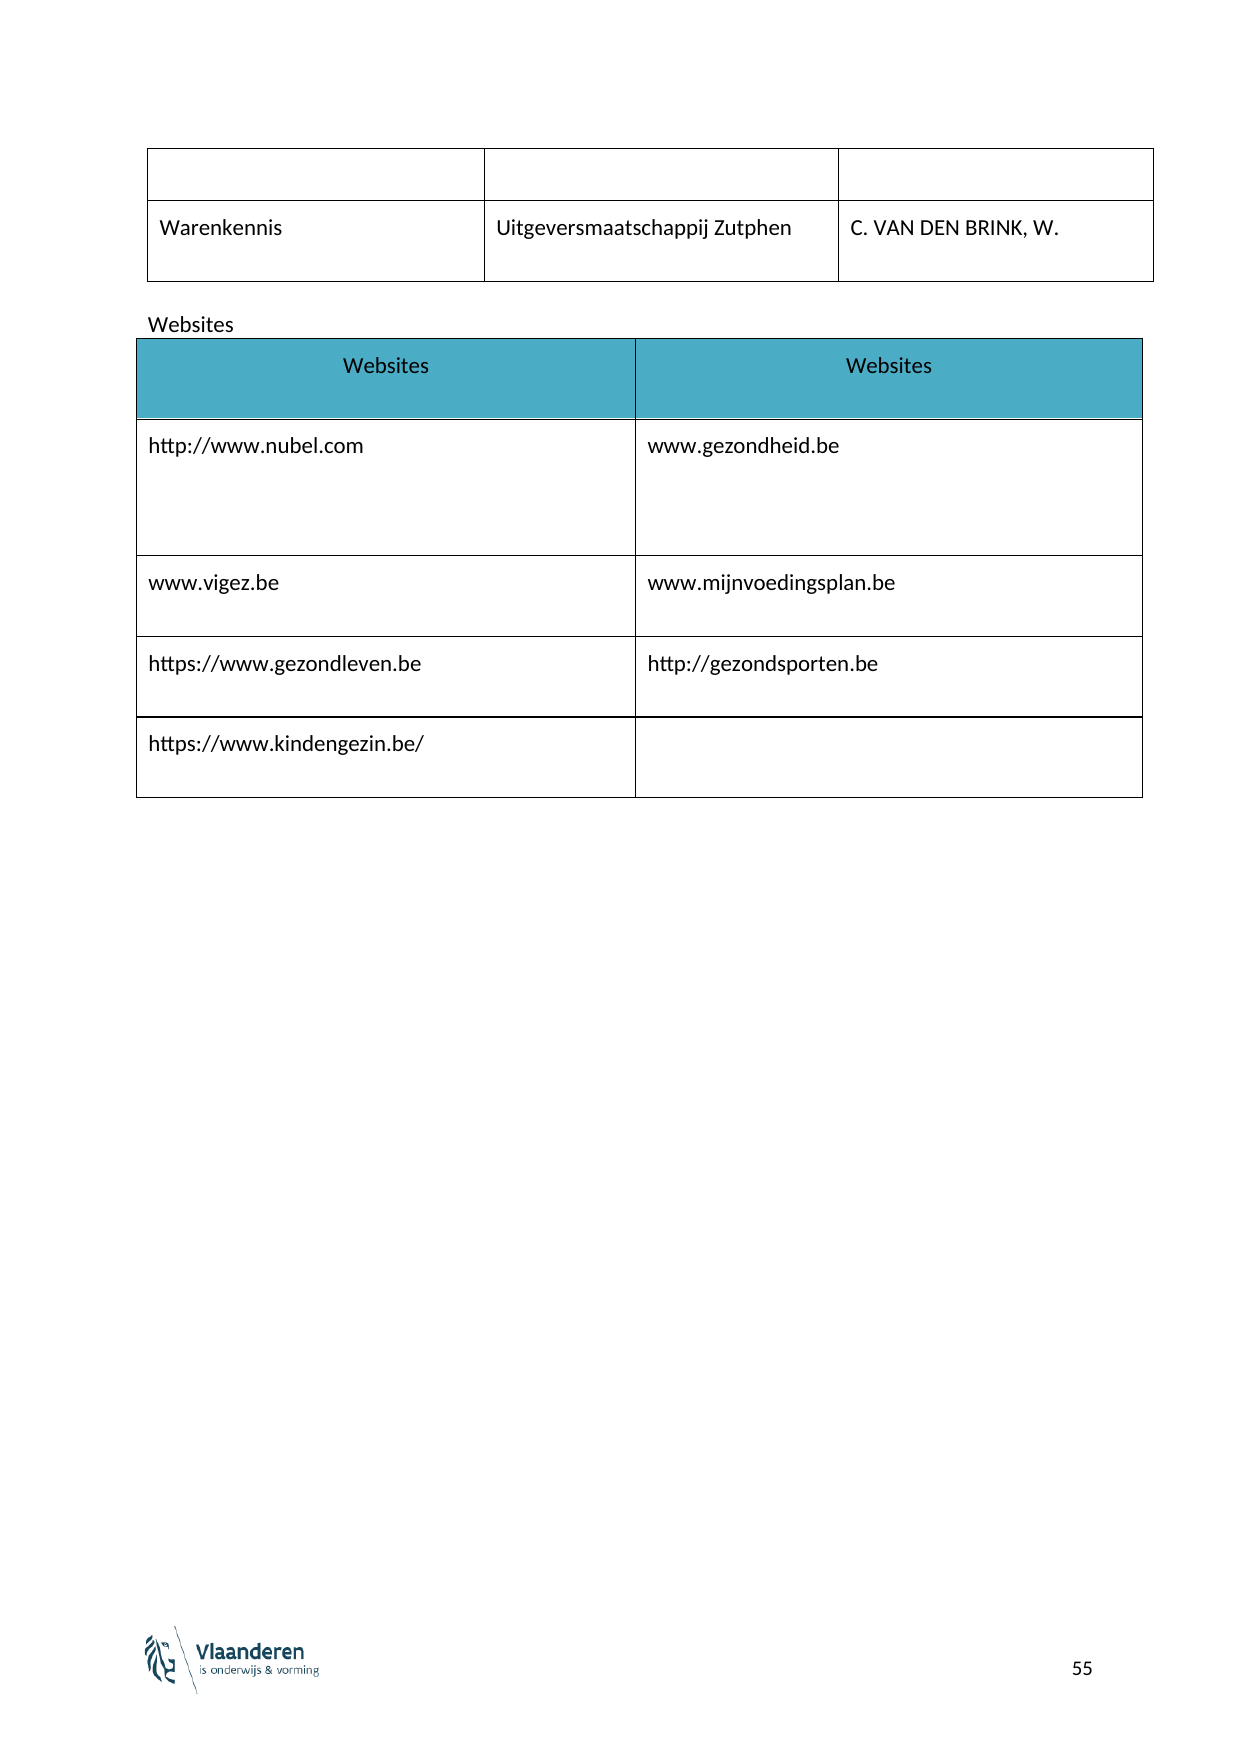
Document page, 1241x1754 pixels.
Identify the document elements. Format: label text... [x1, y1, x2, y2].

table_cell Warenkennis [148, 201, 484, 281]
table_cell C. VAN DEN BRINK, W. [839, 201, 1153, 281]
picture [144, 1626, 327, 1694]
table_cell [636, 718, 1142, 797]
table_header Websites [137, 339, 635, 418]
table_cell Uitgeversmaatschappij Zutphen [485, 201, 838, 281]
table_cell https://www.gezondleven.be [137, 637, 635, 716]
table_cell www.gezondheid.be [636, 420, 1142, 555]
table_cell https://www.kindengezin.be/ [137, 718, 635, 797]
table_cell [839, 149, 1153, 200]
table_cell http://gezondsporten.be [636, 637, 1142, 716]
table_cell www.mijnvoedingsplan.be [636, 556, 1142, 636]
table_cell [148, 149, 484, 200]
table_cell www.vigez.be [137, 556, 635, 636]
text Websites [148, 282, 1093, 338]
table_cell http://www.nubel.com [137, 420, 635, 555]
table_header Websites [636, 339, 1142, 418]
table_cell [485, 149, 838, 200]
